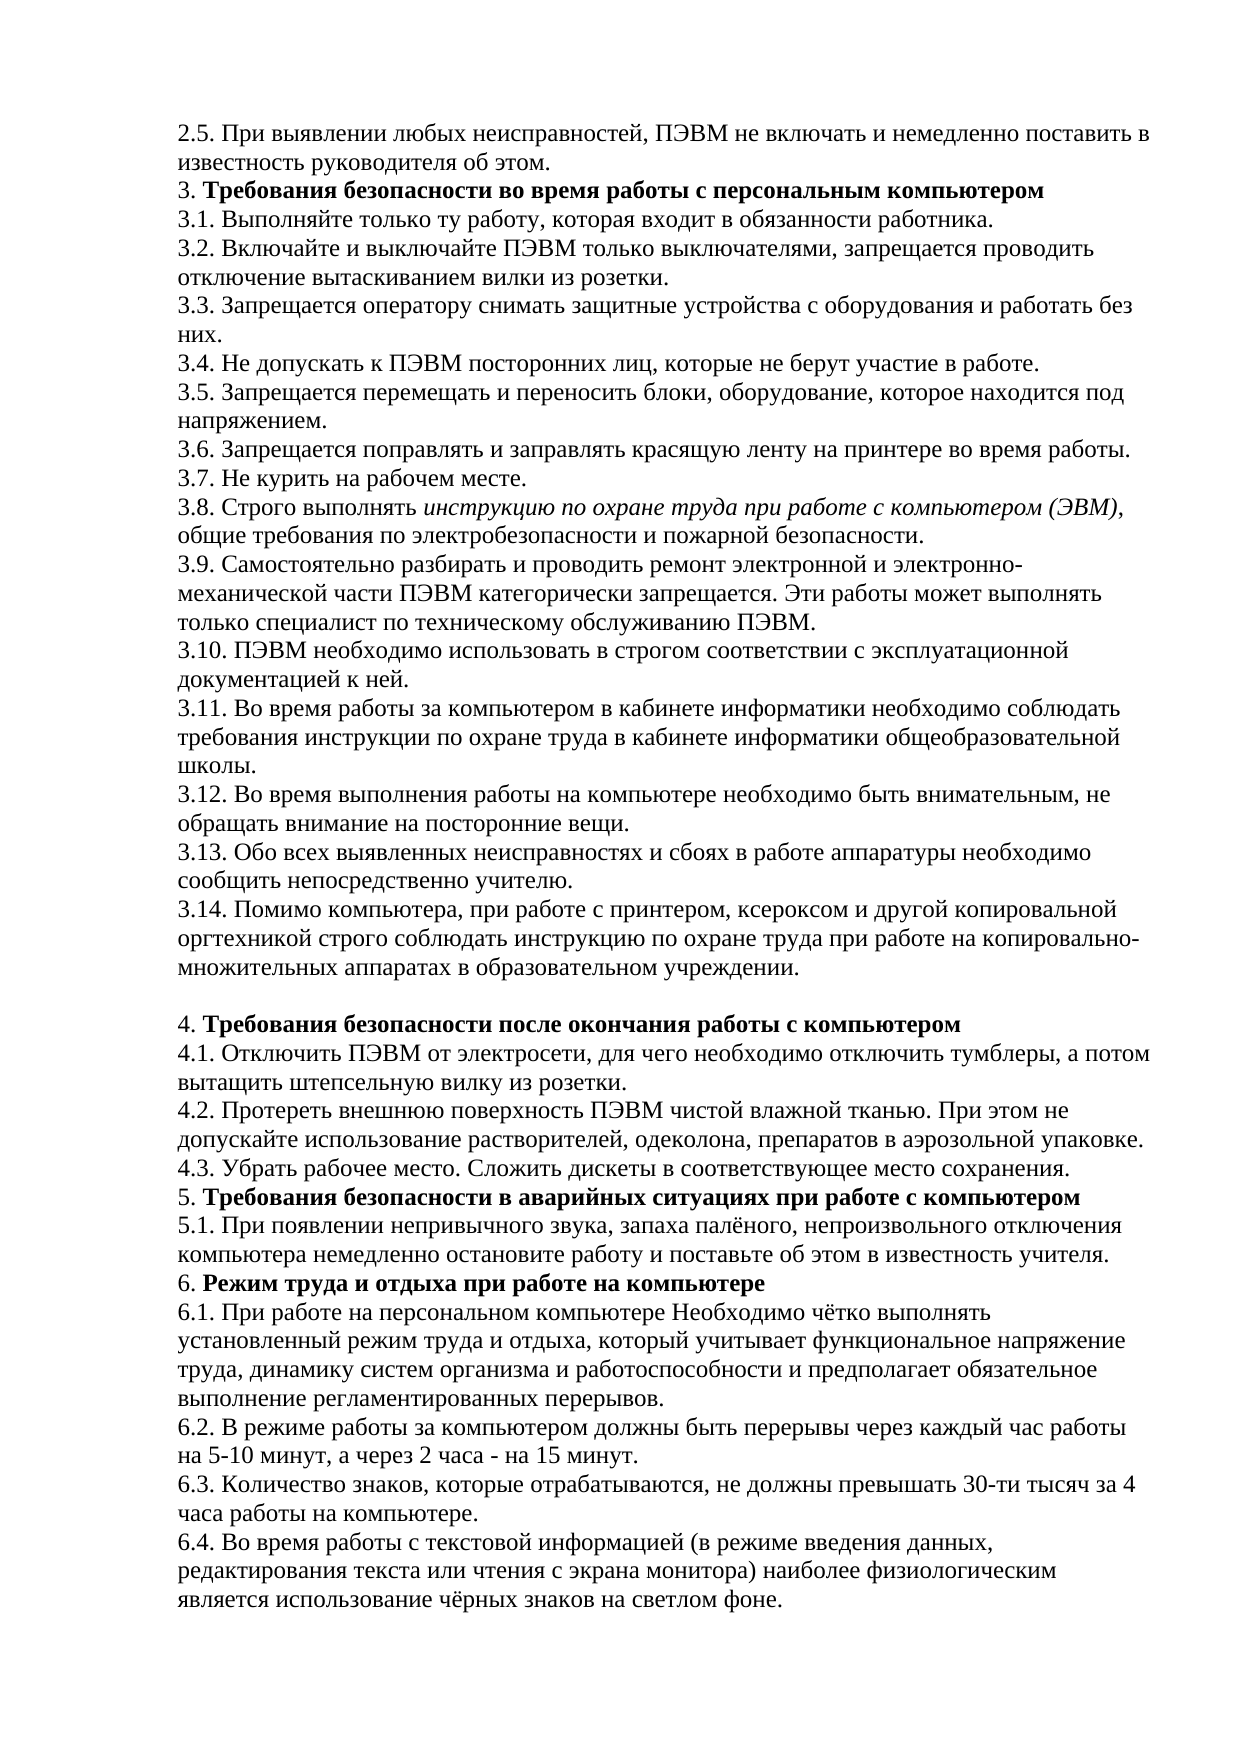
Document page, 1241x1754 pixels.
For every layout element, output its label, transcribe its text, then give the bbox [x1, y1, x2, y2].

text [177, 118, 1152, 176]
text 4. Требования безопасности после окончания работы с компьютером 4.1. Отключить ПЭВМ от электросети, для чего необходимо отключить тумблеры, а потом вытащить штепсельную вилку из розетки. 4.2. Протереть внешнюю поверхность ПЭВМ чистой влажной тканью. При этом не допускайте использование растворителей, одеколона, препаратов в аэрозольной упаковке. 4.3. Убрать рабочее место. Сложить дискеты в соответствующее место сохранения. [177, 981, 1152, 1182]
text 3. Требования безопасности во время работы с персональным компьютером 3.1. Выполняйте только ту работу, которая входит в обязанности работника. 3.2. Включайте и выключайте ПЭВМ только выключателями, запрещается проводить отключение вытаскиванием вилки из розетки. 3.3. Запрещается оператору снимать защитные устройства с оборудования и работать без них. 3.4. Не допускать к ПЭВМ посторонних лиц, которые не берут участие в работе. 3.5. Запрещается перемещать и переносить блоки, оборудование, которое находится под напряжением. 3.6. Запрещается поправлять и заправлять красящую ленту на принтере во время работы. 3.7. Не курить на рабочем месте. 3.8. Строго выполнять инструкцию по охране труда при работе с компьютером (ЭВМ), общие требования по электробезопасности и пожарной безопасности. 3.9. Самостоятельно разбирать и проводить ремонт электронной и электронно-механической части ПЭВМ категорически запрещается. Эти работы может выполнять только специалист по техническому обслуживанию ПЭВМ. 3.10. ПЭВМ необходимо использовать в строгом соответствии с эксплуатационной документацией к ней. 3.11. Во время работы за компьютером в кабинете информатики необходимо соблюдать требования инструкции по охране труда в кабинете информатики общеобразовательной школы. 3.12. Во время выполнения работы на компьютере необходимо быть внимательным, не обращать внимание на посторонние вещи. 3.13. Обо всех выявленных неисправностях и сбоях в работе аппаратуры необходимо сообщить непосредственно учителю. 3.14. Помимо компьютера, при работе с принтером, ксероксом и другой копировальной оргтехникой строго соблюдать инструкцию по охране труда при работе на копировально-множительных аппаратах в образовательном учреждении. [177, 176, 1152, 981]
text 6. Режим труда и отдыха при работе на компьютере 6.1. При работе на персональном компьютере Необходимо чётко выполнять установленный режим труда и отдыха, который учитывает функциональное напряжение труда, динамику систем организма и работоспособности и предполагает обязательное выполнение регламентированных перерывов. 6.2. В режиме работы за компьютером должны быть перерывы через каждый час работы на 5-10 минут, а через 2 часа - на 15 минут. 6.3. Количество знаков, которые отрабатываются, не должны превышать 30-ти тысяч за 4 часа работы на компьютере. 6.4. Во время работы с текстовой информацией (в режиме введения данных, редактирования текста или чтения с экрана монитора) наиболее физиологическим является использование чёрных знаков на светлом фоне. [177, 1268, 1152, 1613]
text 5. Требования безопасности в аварийных ситуациях при работе с компьютером 5.1. При появлении непривычного звука, запаха палёного, непроизвольного отключения компьютера немедленно остановите работу и поставьте об этом в известность учителя. [177, 1182, 1152, 1268]
